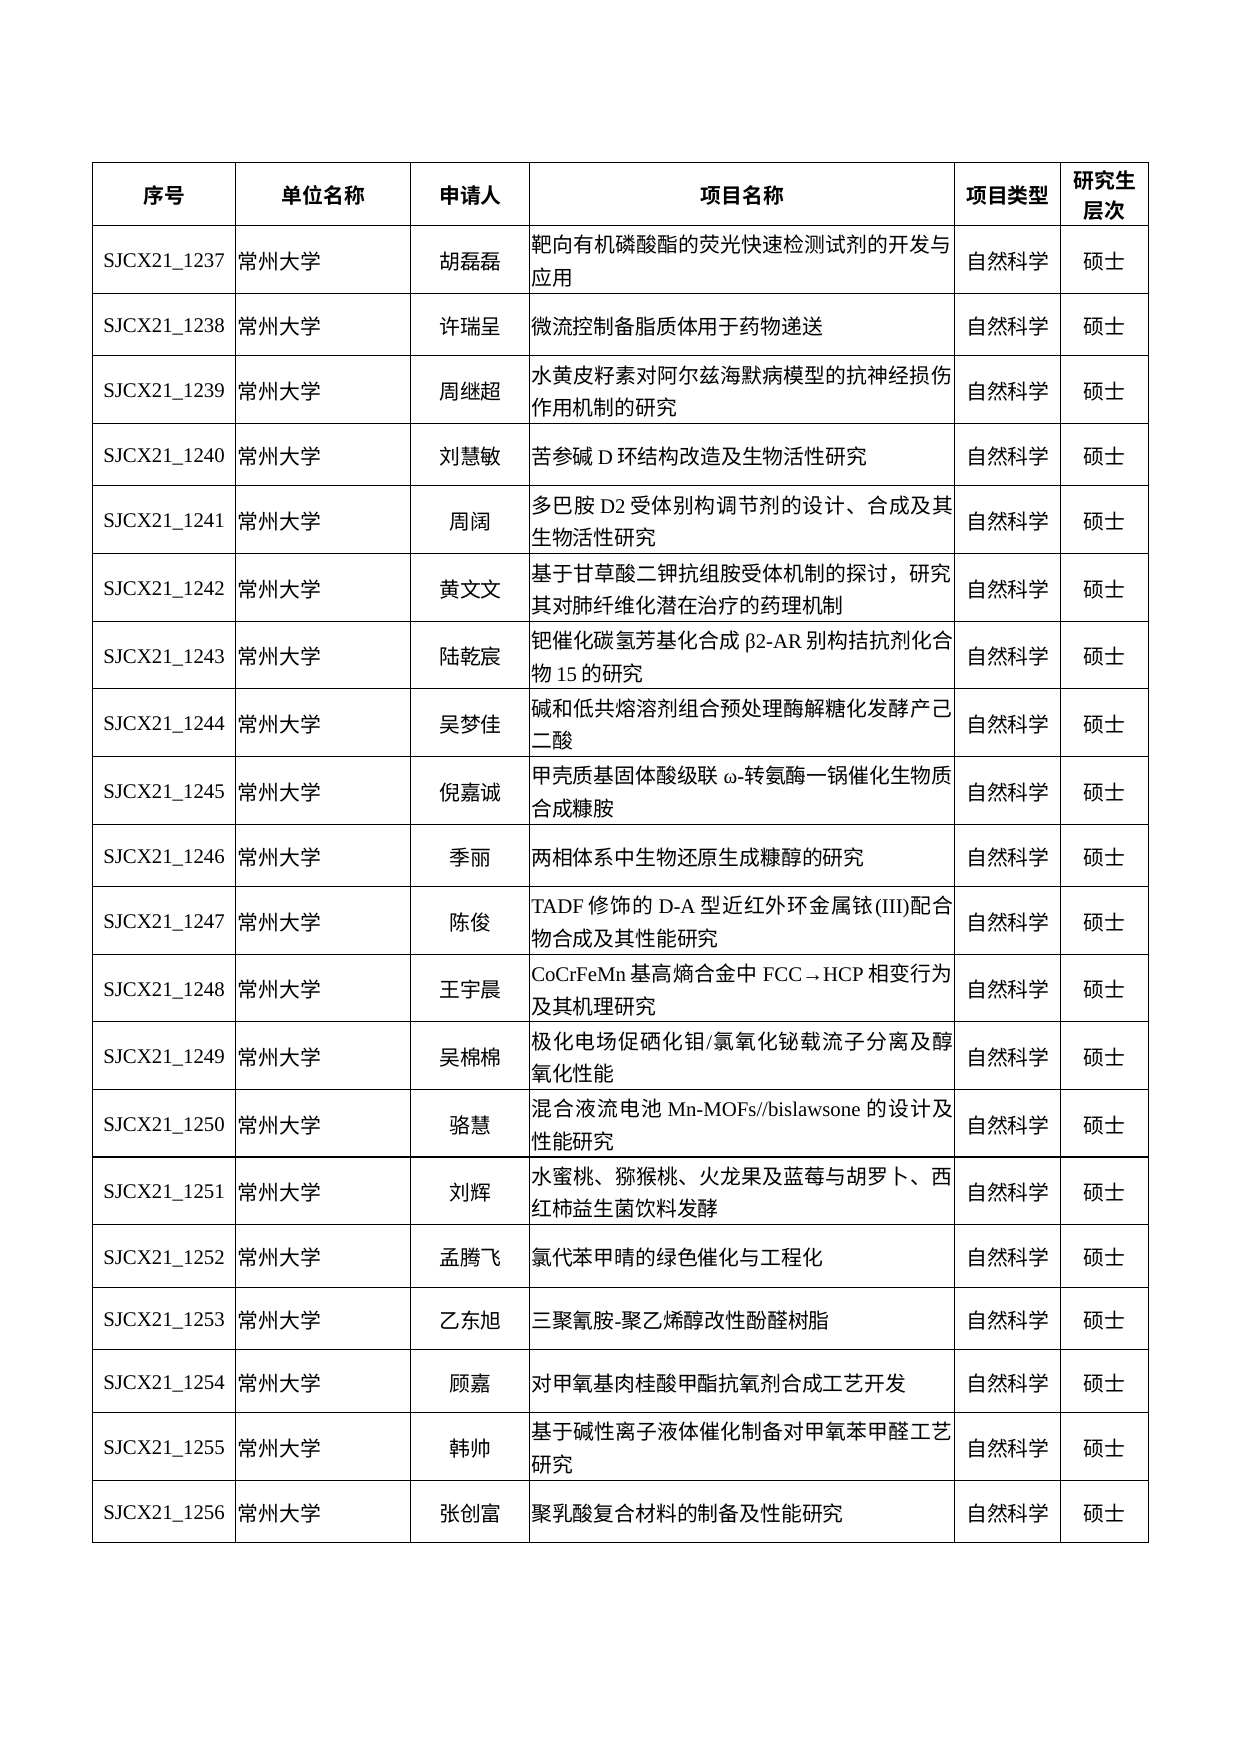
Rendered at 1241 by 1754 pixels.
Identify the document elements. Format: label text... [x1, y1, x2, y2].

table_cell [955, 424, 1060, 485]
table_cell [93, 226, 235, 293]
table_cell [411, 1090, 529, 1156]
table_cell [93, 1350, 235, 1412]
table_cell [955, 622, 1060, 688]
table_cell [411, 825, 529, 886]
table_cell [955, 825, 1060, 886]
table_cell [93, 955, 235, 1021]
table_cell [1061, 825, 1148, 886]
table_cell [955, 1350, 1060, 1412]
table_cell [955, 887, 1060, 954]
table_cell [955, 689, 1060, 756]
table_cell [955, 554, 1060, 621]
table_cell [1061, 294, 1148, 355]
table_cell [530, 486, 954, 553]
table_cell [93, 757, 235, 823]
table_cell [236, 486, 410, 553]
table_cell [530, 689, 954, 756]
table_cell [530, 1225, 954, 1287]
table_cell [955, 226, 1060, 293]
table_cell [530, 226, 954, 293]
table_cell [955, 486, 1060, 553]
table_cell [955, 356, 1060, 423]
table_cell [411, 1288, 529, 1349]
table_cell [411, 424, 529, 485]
table_header 申请人 [411, 163, 529, 225]
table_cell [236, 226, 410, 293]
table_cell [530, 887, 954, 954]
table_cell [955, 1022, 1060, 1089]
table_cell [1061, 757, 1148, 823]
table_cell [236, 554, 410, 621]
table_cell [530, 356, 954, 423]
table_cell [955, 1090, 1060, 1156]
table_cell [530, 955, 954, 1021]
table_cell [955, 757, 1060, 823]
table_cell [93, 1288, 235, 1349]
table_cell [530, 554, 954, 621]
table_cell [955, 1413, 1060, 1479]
table_header 研究生 层次 [1061, 163, 1148, 225]
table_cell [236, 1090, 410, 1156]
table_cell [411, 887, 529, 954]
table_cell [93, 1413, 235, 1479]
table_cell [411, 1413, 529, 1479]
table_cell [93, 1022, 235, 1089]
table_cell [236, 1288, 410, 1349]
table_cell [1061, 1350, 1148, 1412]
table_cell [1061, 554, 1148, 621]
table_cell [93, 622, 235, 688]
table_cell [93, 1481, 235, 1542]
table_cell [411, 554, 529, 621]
table_header 单位名称 [236, 163, 410, 225]
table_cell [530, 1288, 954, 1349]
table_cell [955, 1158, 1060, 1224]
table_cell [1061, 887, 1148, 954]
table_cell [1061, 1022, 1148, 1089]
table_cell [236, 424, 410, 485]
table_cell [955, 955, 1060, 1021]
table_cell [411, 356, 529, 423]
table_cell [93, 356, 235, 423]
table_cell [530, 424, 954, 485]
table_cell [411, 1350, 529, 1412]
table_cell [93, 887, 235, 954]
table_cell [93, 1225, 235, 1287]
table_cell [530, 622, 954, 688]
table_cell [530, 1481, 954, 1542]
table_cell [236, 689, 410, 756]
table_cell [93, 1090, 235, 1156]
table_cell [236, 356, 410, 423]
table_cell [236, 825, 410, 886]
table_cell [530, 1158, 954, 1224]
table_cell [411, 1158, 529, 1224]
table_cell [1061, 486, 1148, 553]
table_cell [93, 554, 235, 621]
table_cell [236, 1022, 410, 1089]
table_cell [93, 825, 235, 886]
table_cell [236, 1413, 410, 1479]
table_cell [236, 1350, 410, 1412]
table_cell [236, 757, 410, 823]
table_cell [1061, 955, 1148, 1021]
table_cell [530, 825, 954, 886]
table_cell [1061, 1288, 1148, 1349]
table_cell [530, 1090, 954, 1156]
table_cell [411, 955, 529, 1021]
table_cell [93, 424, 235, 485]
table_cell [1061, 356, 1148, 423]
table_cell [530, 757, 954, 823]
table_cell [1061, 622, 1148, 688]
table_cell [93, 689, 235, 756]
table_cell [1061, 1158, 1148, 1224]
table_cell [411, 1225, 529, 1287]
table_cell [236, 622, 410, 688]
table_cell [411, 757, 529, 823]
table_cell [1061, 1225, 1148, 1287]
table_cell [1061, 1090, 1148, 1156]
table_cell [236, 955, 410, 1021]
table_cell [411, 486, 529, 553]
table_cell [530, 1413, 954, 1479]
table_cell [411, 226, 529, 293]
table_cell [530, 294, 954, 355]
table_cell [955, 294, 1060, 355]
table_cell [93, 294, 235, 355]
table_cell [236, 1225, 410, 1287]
table_header 项目名称 [530, 163, 954, 225]
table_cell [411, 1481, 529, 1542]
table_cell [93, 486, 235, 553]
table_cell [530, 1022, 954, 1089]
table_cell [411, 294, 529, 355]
table_header 序号 [93, 163, 235, 225]
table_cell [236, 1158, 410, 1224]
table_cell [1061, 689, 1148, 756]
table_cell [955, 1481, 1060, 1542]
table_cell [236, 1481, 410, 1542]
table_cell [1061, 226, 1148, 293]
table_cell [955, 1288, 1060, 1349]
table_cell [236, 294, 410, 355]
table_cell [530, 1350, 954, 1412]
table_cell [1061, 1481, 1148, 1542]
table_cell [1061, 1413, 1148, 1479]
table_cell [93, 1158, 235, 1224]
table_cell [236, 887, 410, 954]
table_header 项目类型 [955, 163, 1060, 225]
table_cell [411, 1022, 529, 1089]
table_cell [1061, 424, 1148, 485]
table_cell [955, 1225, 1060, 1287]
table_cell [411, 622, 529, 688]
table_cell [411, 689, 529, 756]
